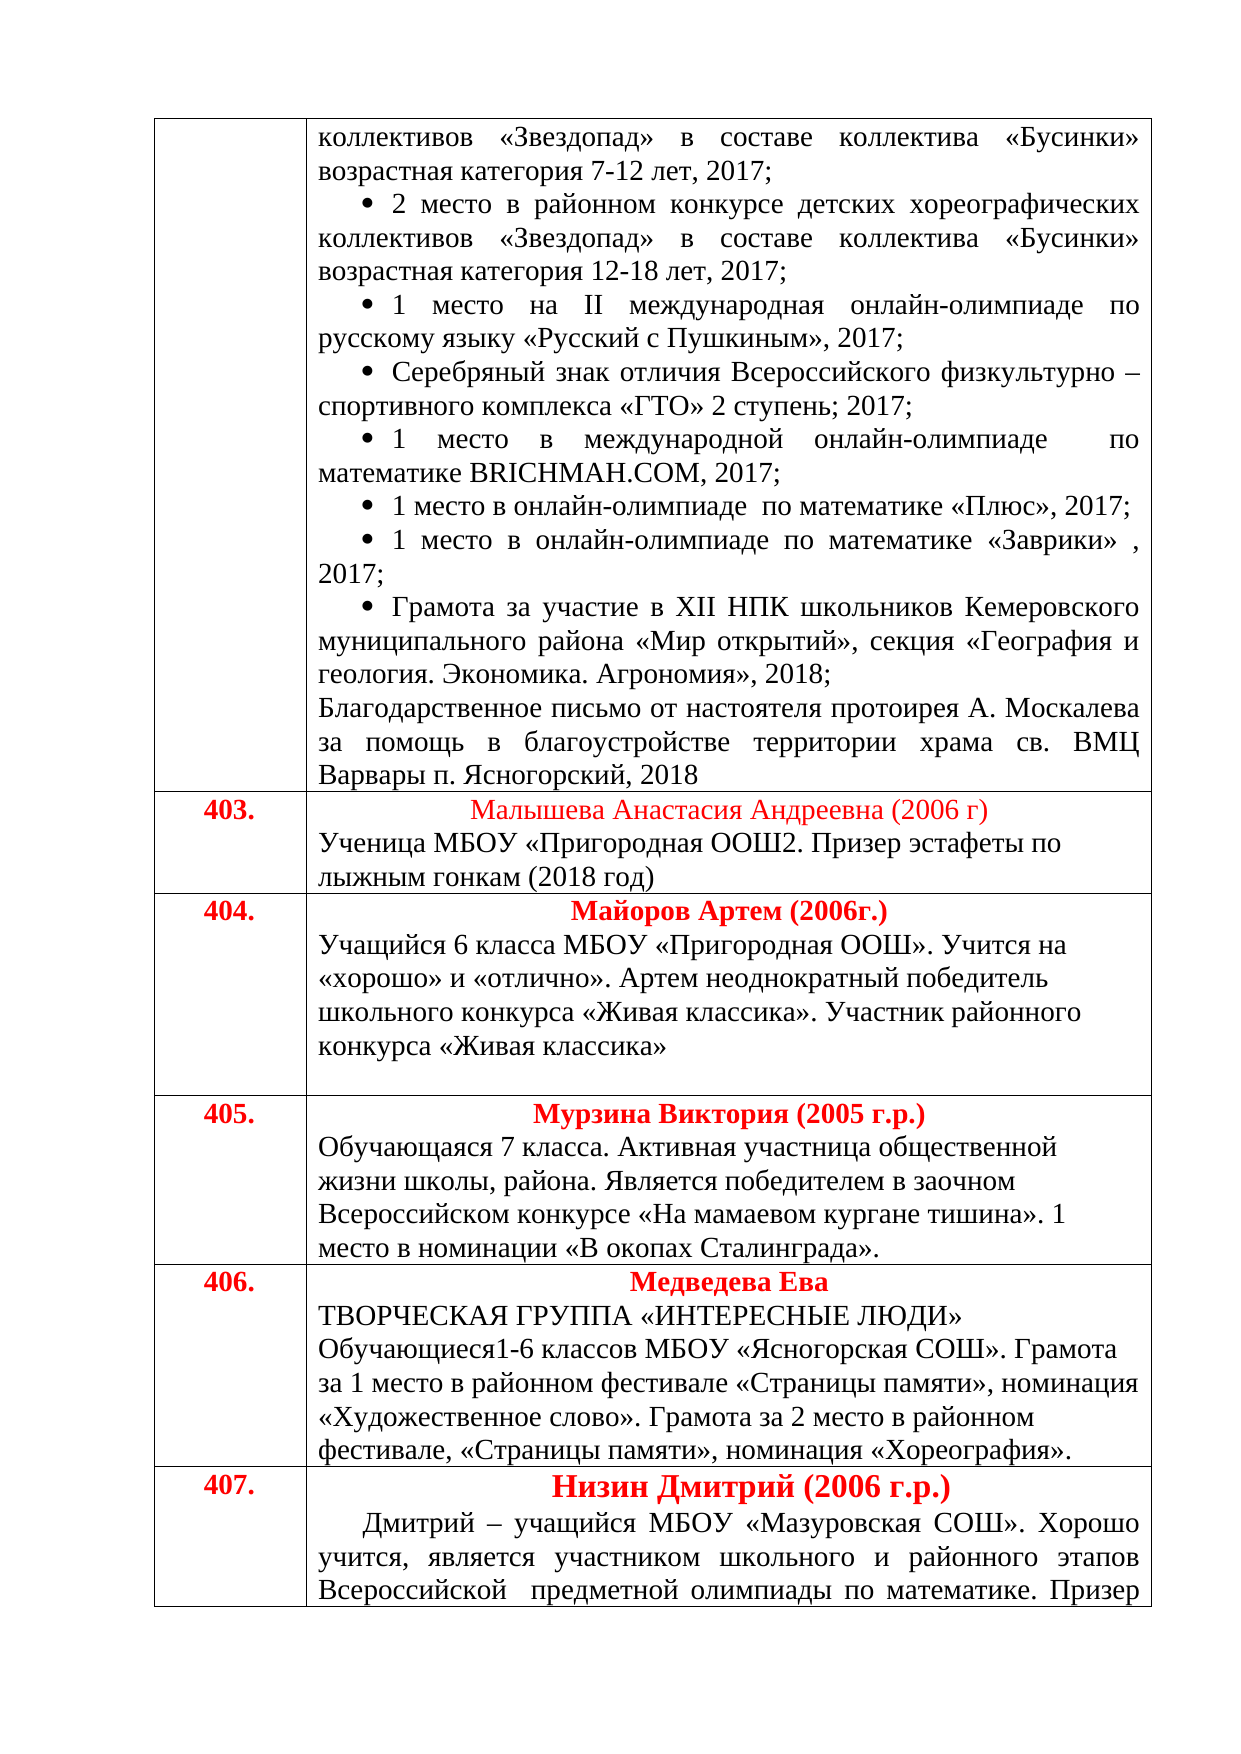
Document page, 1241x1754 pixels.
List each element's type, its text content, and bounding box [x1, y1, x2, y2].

table_cell Майоров Артем (2006г.) Учащийся 6 класса МБОУ «Пригородная ООШ». Учится на «хорошо» и «отлично». Артем неоднократный победитель школьного конкурса «Живая классика». Участник районного конкурса «Живая классика» [307, 894, 1151, 1095]
table_cell Мурзина Виктория (2005 г.р.) Обучающаяся 7 класса. Активная участница общественной жизни школы, района. Является победителем в заочном Всероссийском конкурсе «На мамаевом кургане тишина». 1 место в номинации «В окопах Сталинграда». [307, 1096, 1151, 1263]
table_cell [155, 1467, 306, 1606]
table_cell [155, 1265, 306, 1466]
table_cell Медведева Ева ТВОРЧЕСКАЯ ГРУППА «ИНТЕРЕСНЫЕ ЛЮДИ» Обучающиеся1-6 классов МБОУ «Ясногорская СОШ». Грамота за 1 место в районном фестивале «Страницы памяти», номинация «Художественное слово». Грамота за 2 место в районном фестивале, «Страницы памяти», номинация «Хореография». [307, 1265, 1151, 1466]
table_cell Малышева Анастасия Андреевна (2006 г) Ученица МБОУ «Пригородная ООШ2. Призер эстафеты по лыжным гонкам (2018 год) [307, 792, 1151, 892]
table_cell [307, 119, 1151, 791]
table_cell [155, 894, 306, 1095]
table_cell [155, 119, 306, 791]
table_cell [155, 792, 306, 892]
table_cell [307, 1467, 1151, 1606]
table_cell [155, 1096, 306, 1263]
